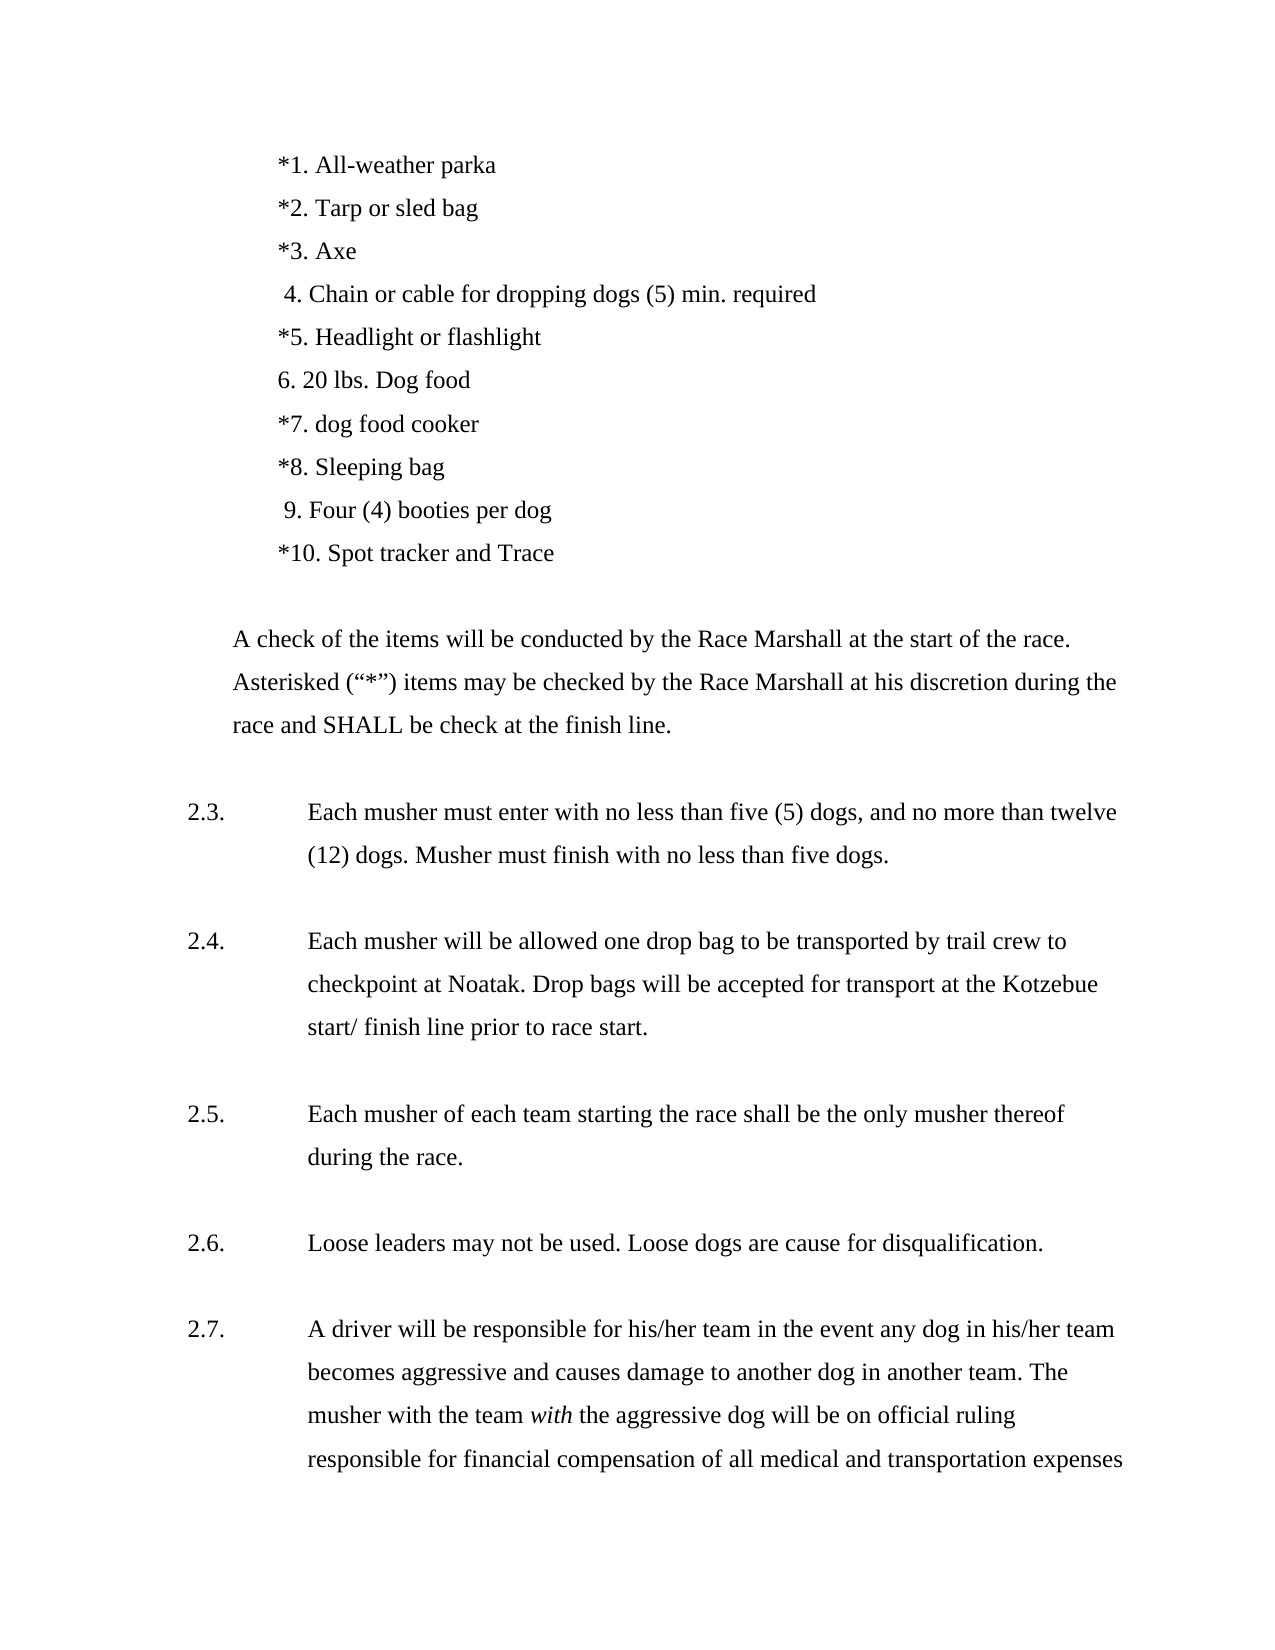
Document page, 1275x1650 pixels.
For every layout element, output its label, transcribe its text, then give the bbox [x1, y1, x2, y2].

text *3. Axe [232, 236, 1125, 265]
list Each musher of each team starting the race shall be the only musher thereof during the race. [187, 1099, 1125, 1171]
text *5. Headlight or flashlight [232, 322, 1125, 351]
list Each musher will be allowed one drop bag to be transported by trail crew to checkpoint at Noatak. Drop bags will be accepted for transport at the Kotzebue start/ finish line prior to race start. [187, 926, 1125, 1041]
text 4. Chain or cable for dropping dogs (5) min. required [225, 279, 1125, 308]
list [187, 1314, 1125, 1472]
list Each musher must enter with no less than five (5) dogs, and no more than twelve (12) dogs. Musher must finish with no less than five dogs. [187, 797, 1125, 869]
text *7. dog food cooker [277, 409, 1125, 437]
text *10. Spot tracker and Trace [277, 538, 1125, 567]
text 6. 20 lbs. Dog food [277, 366, 1125, 394]
text *8. Sleeping bag [232, 452, 1125, 481]
text A check of the items will be conducted by the Race Marshall at the start of the race. Asterisked (“*”) items may be checked by the Race Marshall at his discretion during the race and SHALL be check at the finish line. [232, 624, 1125, 739]
text *2. Tarp or sled bag [277, 193, 1125, 222]
text *1. All-weather parka [277, 150, 1125, 179]
list Loose leaders may not be used. Loose dogs are cause for disqualification. [187, 1228, 1125, 1257]
text 9. Four (4) booties per dog [277, 495, 1125, 524]
